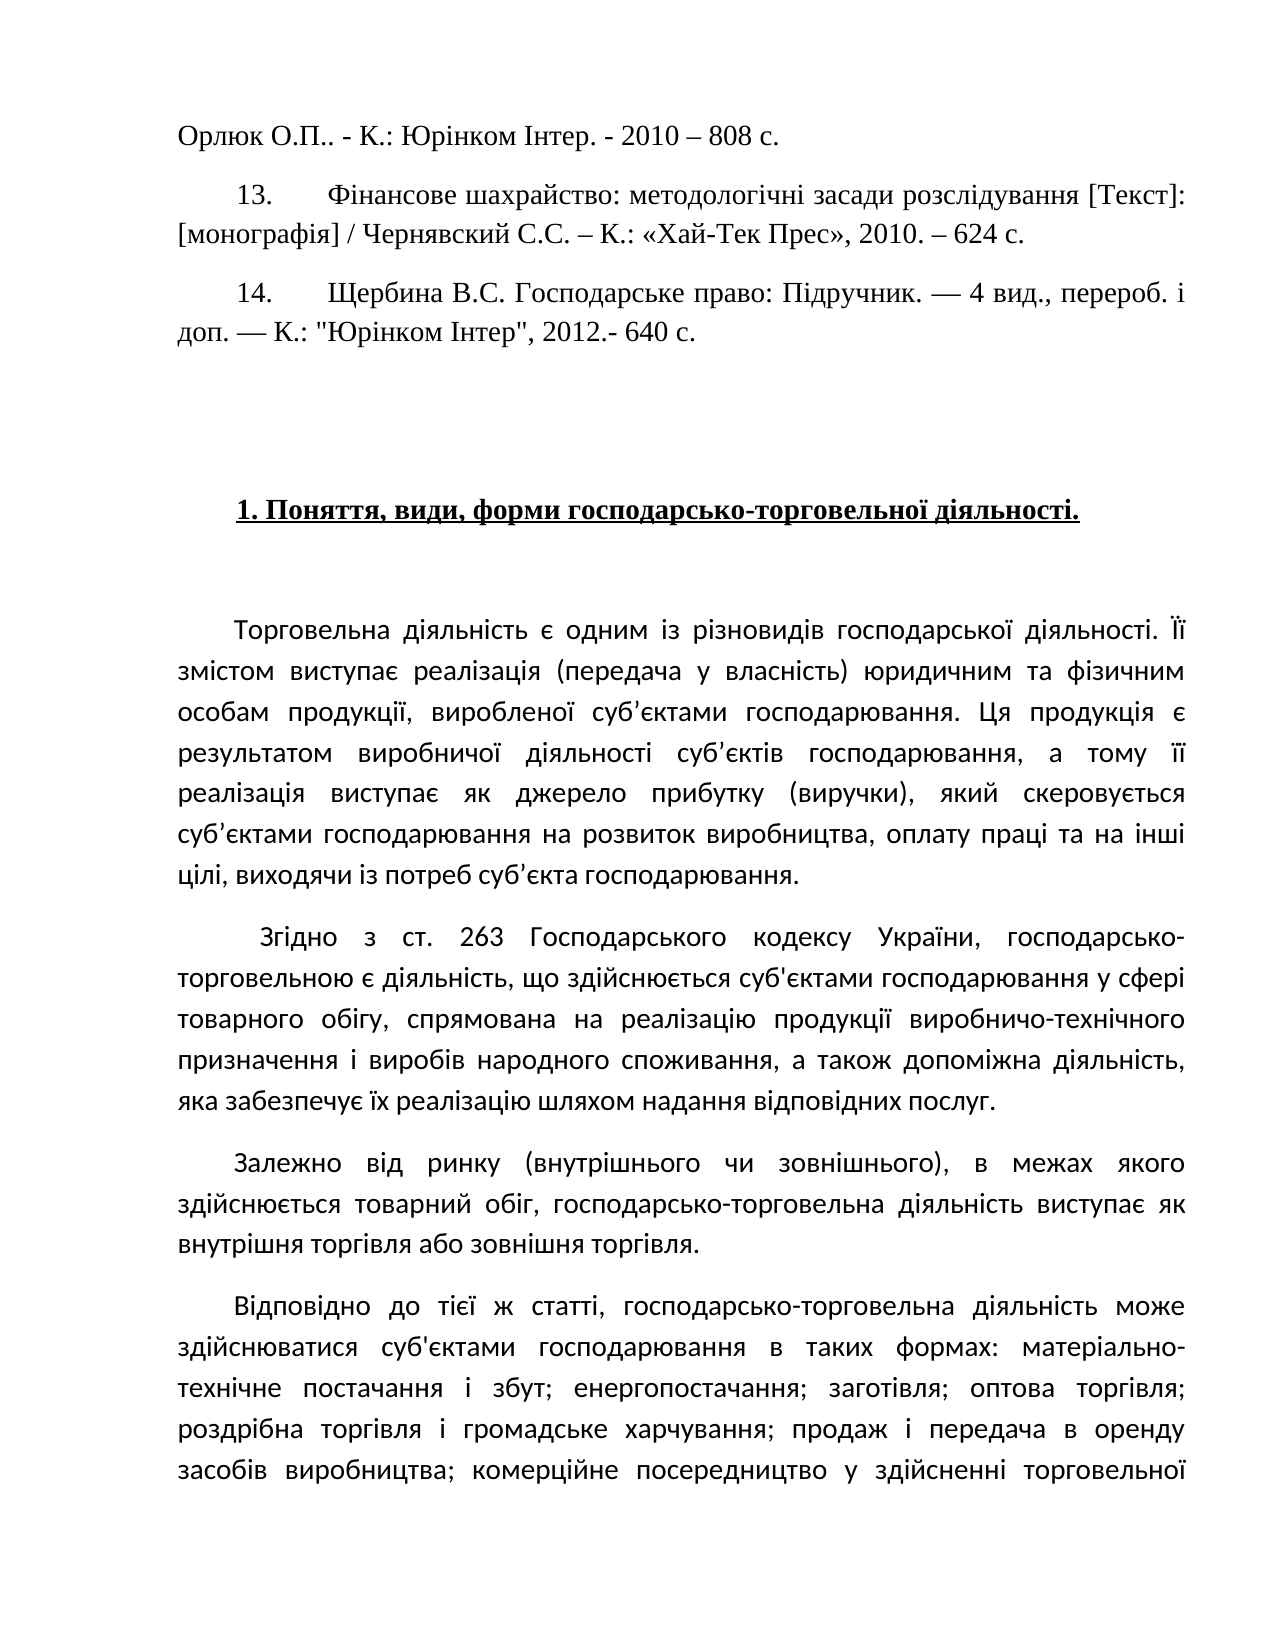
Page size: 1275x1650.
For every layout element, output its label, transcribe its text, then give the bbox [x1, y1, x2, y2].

text Залежно від ринку (внутрішнього чи зовнішнього), в межах якого здійснюється товарний обіг, господарсько-торговельна діяльність виступає як внутрішня торгівля або зовнішня торгівля. [177, 1144, 1186, 1261]
text Згідно з ст. 263 Господарського кодексу України, господарсько-торговельною є діяльність, що здійснюється суб'єктами господарювання у сфері товарного обігу, спрямована на реалізацію продукції виробничо-технічного призначення і виробів народного споживання, а також допоміжна діяльність, яка забезпечує їх реалізацію шляхом надання відповідних послуг. [177, 918, 1186, 1118]
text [177, 118, 1186, 152]
text Торговельна діяльність є одним із різновидів господарської діяльності. Її змістом виступає реалізація (передача у власність) юридичним та фізичним особам продукції, виробленої суб’єктами господарювання. Ця продукція є результатом виробничої діяльності суб’єктів господарювання, а тому її реалізація виступає як джерело прибутку (виручки), який скеровується суб’єктами господарювання на розвиток виробництва, оплату праці та на інші цілі, виходячи із потреб суб’єкта господарювання. [177, 611, 1186, 892]
text 13. Фінансове шахрайство: методологічні засади розслідування [Текст]: [монографія] / Чернявский С.С. – К.: «Хай-Тек Прес», 2010. – 624 с. [177, 177, 1186, 249]
text 1. Поняття, види, форми господарсько-торговельної діяльності. [177, 492, 1186, 526]
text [177, 1287, 1186, 1487]
text 14. Щербина В.С. Господарське право: Підручник. — 4 вид., перероб. і доп. — К.: "Юрінком Інтер", 2012.- 640 с. [177, 275, 1186, 347]
